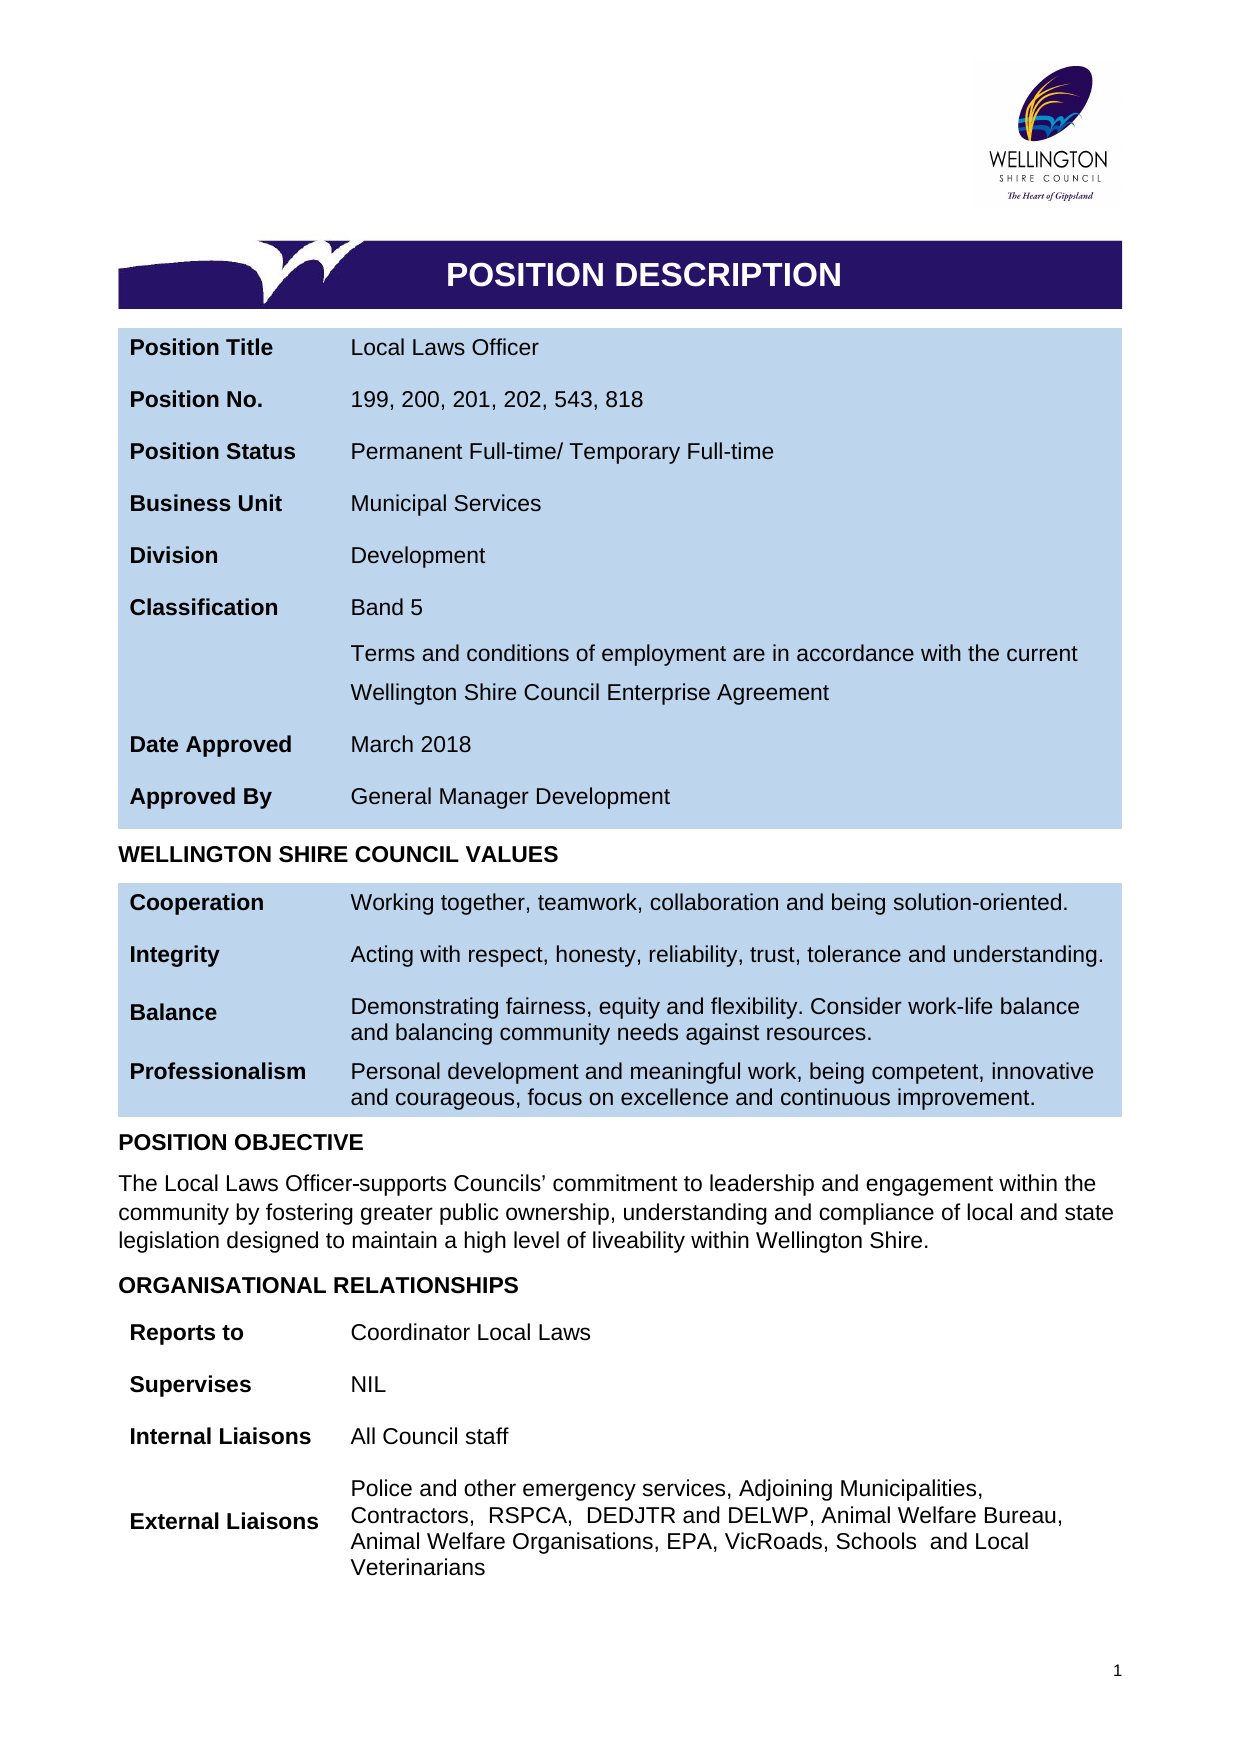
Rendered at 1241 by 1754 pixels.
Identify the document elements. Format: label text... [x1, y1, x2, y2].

table_header Coordinator Local Laws [339, 1313, 1122, 1365]
table_cell Classification [118, 588, 339, 725]
table_cell General Manager Development [339, 777, 1122, 829]
table_cell Demonstrating fairness, equity and flexibility. Consider work-life balance and balancing community needs against resources. [339, 986, 1122, 1052]
table_header Reports to [118, 1313, 339, 1365]
table_cell Position No. [118, 380, 339, 432]
table_cell Business Unit [118, 484, 339, 536]
table_cell All Council staff [339, 1417, 1122, 1469]
table_cell Police and other emergency services, Adjoining Municipalities, Contractors, RSPCA, DEDJTR and DELWP, Animal Welfare Bureau, Animal Welfare Organisations, EPA, VicRoads, Schools and Local Veterinarians [339, 1469, 1122, 1587]
text The Local Laws Officer supports Councils’ commitment to leadership and engagement within the community by fostering greater public ownership, understanding and compliance of local and state legislation designed to maintain a high level of liveability within Wellington Shire. [118, 1170, 1122, 1253]
table_header Cooperation [118, 883, 339, 934]
table_cell 199, 200, 201, 202, 543, 818 [339, 380, 1122, 432]
table_cell March 2018 [339, 725, 1122, 777]
table_cell External Liaisons [118, 1469, 339, 1587]
table_cell NIL [339, 1365, 1122, 1417]
table_cell Supervises [118, 1365, 339, 1417]
text POSITION OBJECTIVE [118, 1129, 1122, 1156]
text ORGANISATIONAL RELATIONSHIPS [118, 1272, 1122, 1298]
table_cell Position Status [118, 432, 339, 484]
table_cell Personal development and meaningful work, being competent, innovative and courageous, focus on excellence and continuous improvement. [339, 1052, 1122, 1117]
picture [972, 59, 1123, 209]
picture [118, 234, 1123, 309]
table_cell Municipal Services [339, 484, 1122, 536]
table_header Working together, teamwork, collaboration and being solution-oriented. [339, 883, 1122, 934]
table_cell Acting with respect, honesty, reliability, trust, tolerance and understanding. [339, 934, 1122, 986]
table_cell Band 5 Terms and conditions of employment are in accordance with the current Wellington Shire Council Enterprise Agreement [339, 588, 1122, 725]
table_cell Professionalism [118, 1052, 339, 1117]
table_cell Division [118, 536, 339, 588]
table_cell Internal Liaisons [118, 1417, 339, 1469]
text WELLINGTON SHIRE COUNCIL VALUES [118, 841, 1122, 868]
table_cell Development [339, 536, 1122, 588]
table_cell Approved By [118, 777, 339, 829]
table_cell Balance [118, 986, 339, 1052]
table_cell Date Approved [118, 725, 339, 777]
table_cell Permanent Full-time/ Temporary Full-time [339, 432, 1122, 484]
table_header Position Title [118, 328, 339, 380]
table_cell Integrity [118, 934, 339, 986]
table_header Local Laws Officer [339, 328, 1122, 380]
